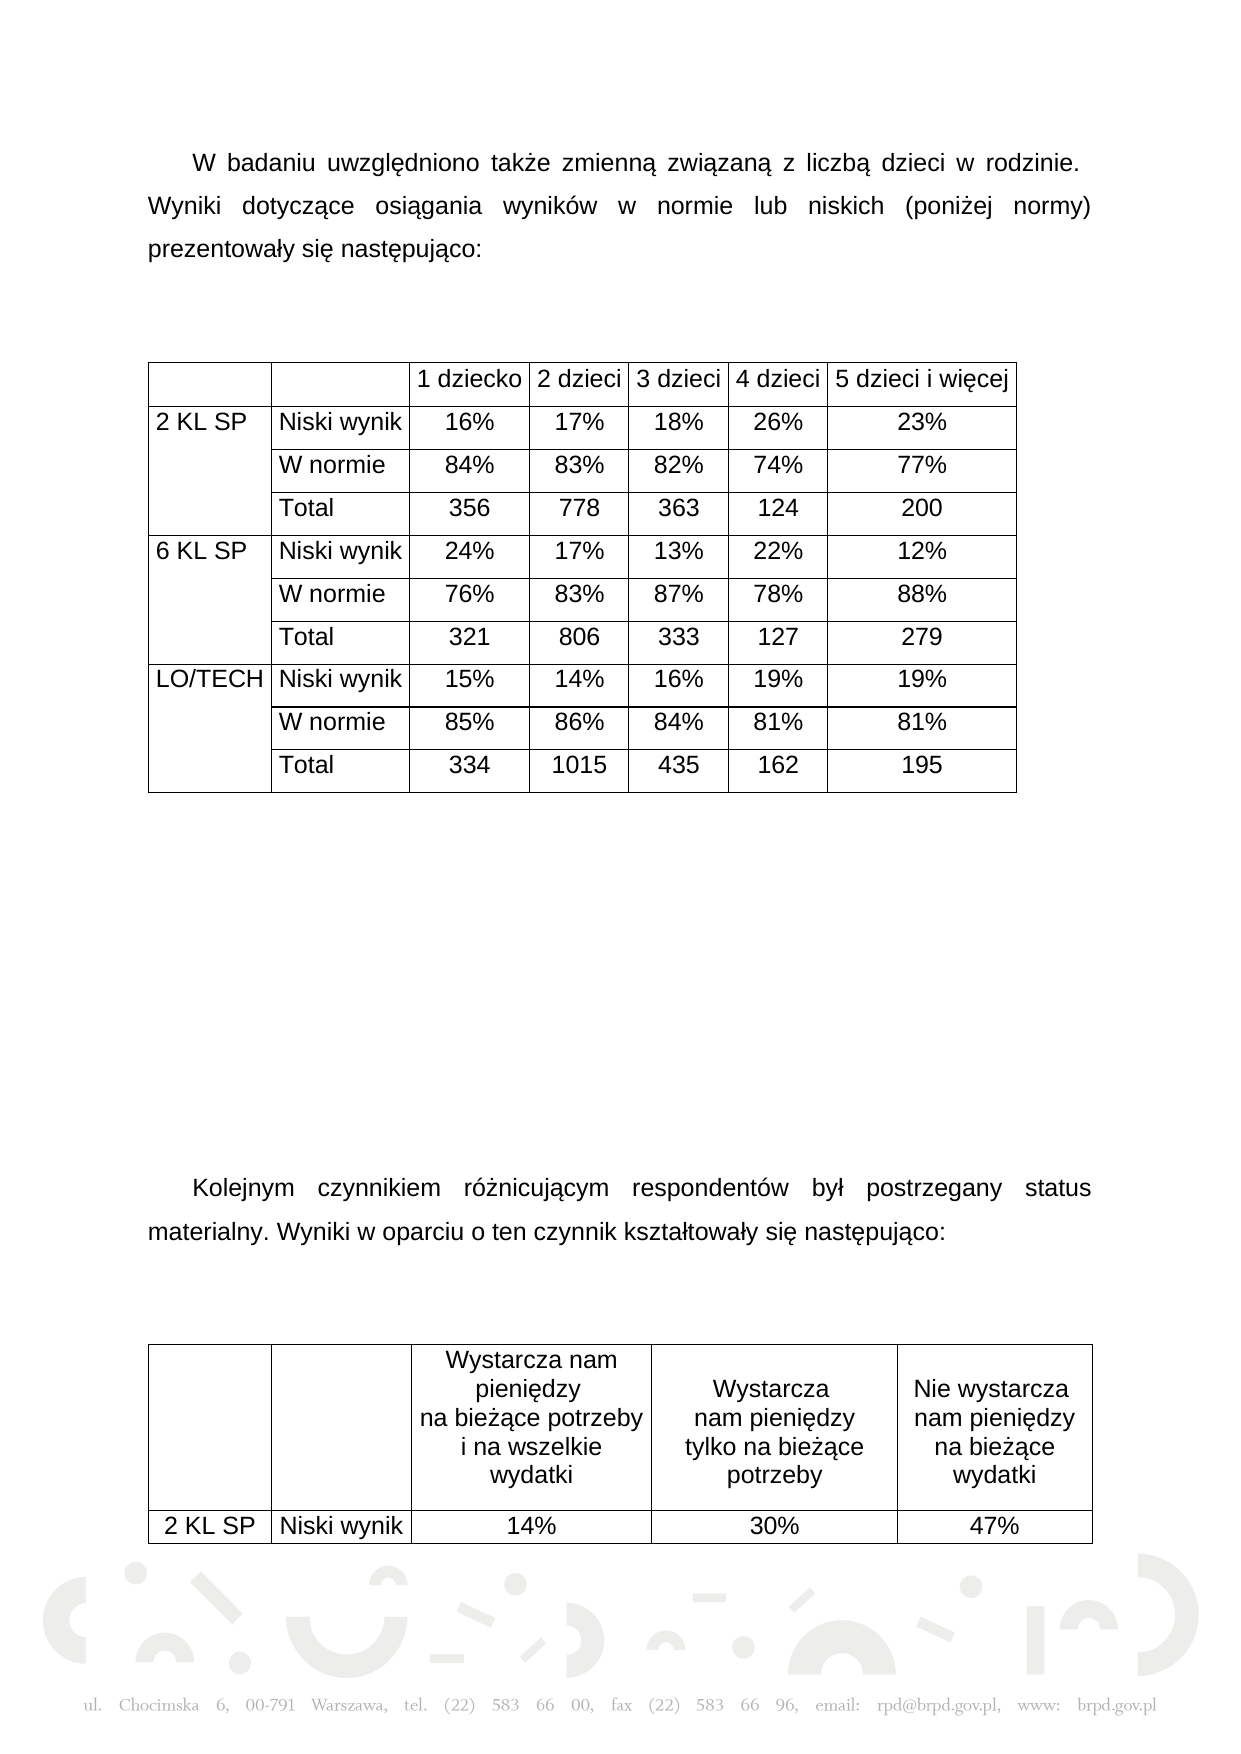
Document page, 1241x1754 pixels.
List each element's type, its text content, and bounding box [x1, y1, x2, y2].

table_header 2 dzieci [530, 363, 628, 406]
table_cell LO/TECH [149, 665, 271, 792]
table_cell 23% [828, 407, 1016, 449]
text W badaniu uwzględniono także zmienną związaną z liczbą dzieci w rodzinie. Wyniki dotyczące osiągania wyników w normie lub niskich (poniżej normy) prezentowały się następująco: [148, 148, 1092, 263]
table_cell 15% [410, 665, 529, 706]
table_cell 162 [729, 750, 827, 792]
table_cell 200 [828, 493, 1016, 535]
table_cell 82% [629, 450, 728, 492]
table_cell Total [272, 750, 409, 792]
table_cell 47% [898, 1511, 1092, 1543]
table_cell 83% [530, 450, 628, 492]
table_cell 87% [629, 579, 728, 621]
table_cell 22% [729, 536, 827, 578]
table_cell 333 [629, 622, 728, 663]
table_header [272, 363, 409, 406]
table_cell 778 [530, 493, 628, 535]
table_cell 76% [410, 579, 529, 621]
table_cell 127 [729, 622, 827, 663]
table_cell 17% [530, 536, 628, 578]
table_cell 81% [828, 708, 1016, 749]
table_cell 806 [530, 622, 628, 663]
table_cell 81% [729, 708, 827, 749]
table_header 4 dzieci [729, 363, 827, 406]
table_header 5 dzieci i więcej [828, 363, 1016, 406]
table_cell 19% [828, 665, 1016, 706]
table_cell 2 KL SP [149, 1511, 271, 1543]
table_cell 74% [729, 450, 827, 492]
table_cell 77% [828, 450, 1016, 492]
table_cell 16% [629, 665, 728, 706]
table_cell 26% [729, 407, 827, 449]
table_cell 363 [629, 493, 728, 535]
table_cell 14% [412, 1511, 651, 1543]
table_cell Niski wynik [272, 407, 409, 449]
table_cell W normie [272, 450, 409, 492]
table_cell 88% [828, 579, 1016, 621]
table_cell 86% [530, 708, 628, 749]
table_cell W normie [272, 579, 409, 621]
table_cell Niski wynik [272, 536, 409, 578]
table_cell 24% [410, 536, 529, 578]
table_cell W normie [272, 708, 409, 749]
table_header 1 dziecko [410, 363, 529, 406]
table_cell 279 [828, 622, 1016, 663]
table_cell 2 KL SP [149, 407, 271, 535]
table_cell 17% [530, 407, 628, 449]
table_cell 19% [729, 665, 827, 706]
table_cell Total [272, 493, 409, 535]
text Kolejnym czynnikiem różnicującym respondentów był postrzegany status materialny. Wyniki w oparciu o ten czynnik kształtowały się następująco: [148, 1173, 1092, 1245]
table_cell 84% [410, 450, 529, 492]
table_header 3 dzieci [629, 363, 728, 406]
table_header Wystarcza nam pieniędzy na bieżące potrzeby i na wszelkie wydatki [412, 1345, 651, 1510]
table_cell 6 KL SP [149, 536, 271, 663]
table_cell 321 [410, 622, 529, 663]
table_cell 14% [530, 665, 628, 706]
table_cell 1015 [530, 750, 628, 792]
table_cell 334 [410, 750, 529, 792]
table_cell 356 [410, 493, 529, 535]
table_cell 84% [629, 708, 728, 749]
table_header [272, 1345, 411, 1510]
table_cell 18% [629, 407, 728, 449]
table_header [149, 1345, 271, 1510]
table_cell Niski wynik [272, 665, 409, 706]
table_header Nie wystarcza nam pieniędzy na bieżące wydatki [898, 1345, 1092, 1510]
table_cell Total [272, 622, 409, 663]
table_cell 124 [729, 493, 827, 535]
table_cell 30% [652, 1511, 897, 1543]
table_cell Niski wynik [272, 1511, 411, 1543]
table_cell 435 [629, 750, 728, 792]
table_cell 13% [629, 536, 728, 578]
table_cell 12% [828, 536, 1016, 578]
table_cell 195 [828, 750, 1016, 792]
table_cell 83% [530, 579, 628, 621]
table_header [149, 363, 271, 406]
table_cell 16% [410, 407, 529, 449]
picture [3, 1548, 1236, 1721]
table_cell 85% [410, 708, 529, 749]
table_cell 78% [729, 579, 827, 621]
table_header Wystarcza nam pieniędzy tylko na bieżące potrzeby [652, 1345, 897, 1510]
